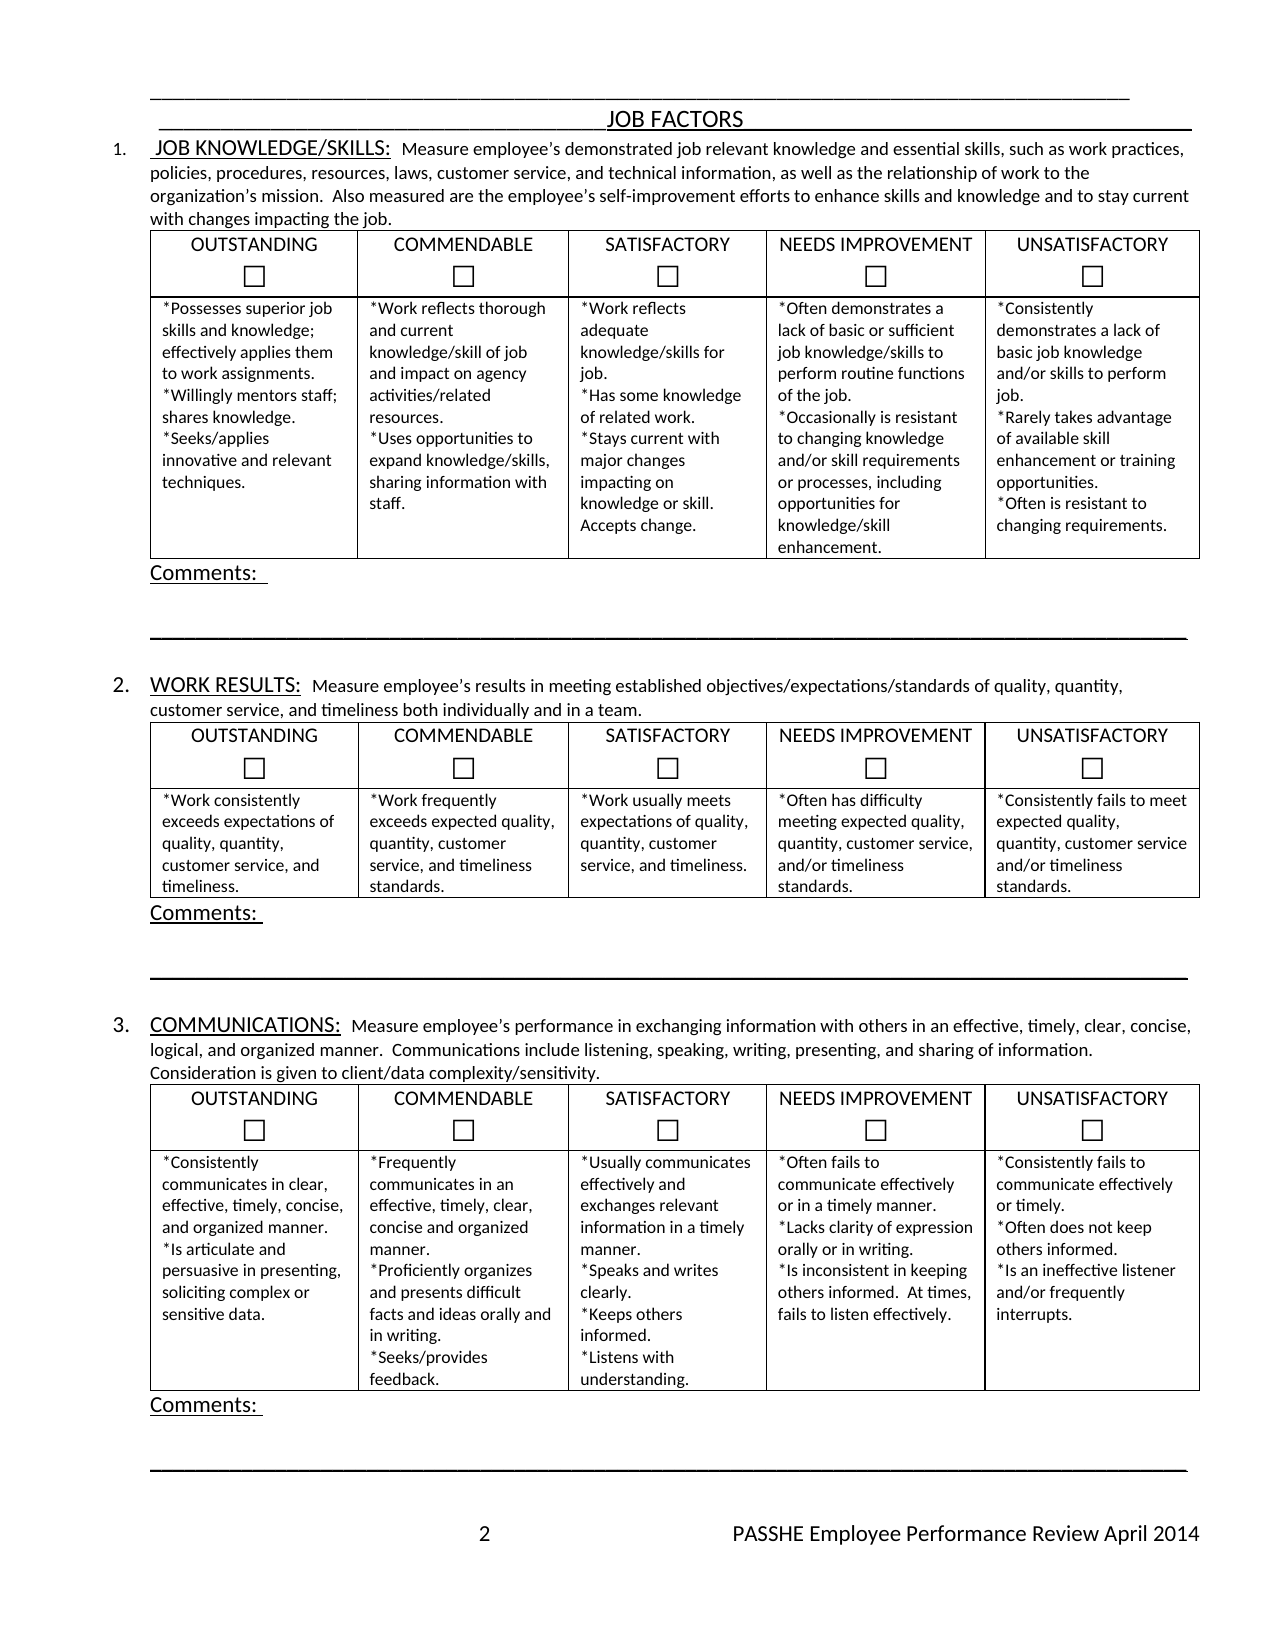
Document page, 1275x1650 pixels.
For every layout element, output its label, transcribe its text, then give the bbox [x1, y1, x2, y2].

table_cell *Work frequently exceeds expected quality, quantity, customer service, and timeliness standards. [359, 789, 568, 897]
table_cell *Consistently demonstrates a lack of basic job knowledge and/or skills to perform job. *Rarely takes advantage of available skill enhancement or training opportunities. *Often is resistant to changing requirements. [986, 298, 1199, 557]
table_header SATISFACTORY [569, 231, 766, 296]
table_cell *Work reflects adequate knowledge/skills for job. *Has some knowledge of related work. *Stays current with major changes impacting on knowledge or skill. Accepts change. [569, 298, 766, 557]
table_cell *Consistently fails to meet expected quality, quantity, customer service and/or timeliness standards. [986, 789, 1199, 897]
list JOB KNOWLEDGE/SKILLS: Measure employee’s demonstrated job relevant knowledge and essential skills, such as work practices, policies, procedures, resources, laws, customer service, and technical information, as well as the relationship of work to the organization’s mission. Also measured are the employee’s self-improvement efforts to enhance skills and knowledge and to stay current with changes impacting the job. [112, 133, 1200, 230]
table_cell *Usually communicates effectively and exchanges relevant information in a timely manner. *Speaks and writes clearly. *Keeps others informed. *Listens with understanding. [569, 1151, 766, 1389]
table_cell *Consistently fails to communicate effectively or timely. *Often does not keep others informed. *Is an ineffective listener and/or frequently interrupts. [986, 1151, 1199, 1389]
table_header SATISFACTORY [569, 1085, 766, 1150]
table_header SATISFACTORY [569, 723, 766, 788]
table_header COMMENDABLE [359, 723, 568, 788]
table_header UNSATISFACTORY [986, 1085, 1199, 1150]
text Comments: [150, 898, 1200, 926]
table_header OUTSTANDING [151, 1085, 358, 1150]
table_cell *Work consistently exceeds expectations of quality, quantity, customer service, and timeliness. [151, 789, 358, 897]
table_cell *Consistently communicates in clear, effective, timely, concise, and organized manner. *Is articulate and persuasive in presenting, soliciting complex or sensitive data. [151, 1151, 358, 1389]
table_cell *Work usually meets expectations of quality, quantity, customer service, and timeliness. [569, 789, 766, 897]
text ___________________________________________________________________________________________ [150, 614, 1200, 643]
table_header OUTSTANDING [151, 231, 357, 296]
table_cell *Work reflects thorough and current knowledge/skill of job and impact on agency activities/related resources. *Uses opportunities to expand knowledge/skills, sharing information with staff. [358, 298, 568, 557]
table_header COMMENDABLE [359, 1085, 568, 1150]
table_header OUTSTANDING [151, 723, 358, 788]
text ____________________________________JOB FACTORS____________________________________ [150, 103, 1200, 133]
list COMMUNICATIONS: Measure employee’s performance in exchanging information with others in an effective, timely, clear, concise, logical, and organized manner. Communications include listening, speaking, writing, presenting, and sharing of information. Consideration is given to client/data complexity/sensitivity. [112, 1010, 1200, 1084]
text Comments: [150, 559, 1200, 587]
table_header UNSATISFACTORY [986, 231, 1199, 296]
text ___________________________________________________________________________________________ [150, 1447, 1200, 1475]
table_header COMMENDABLE [358, 231, 568, 296]
list WORK RESULTS: Measure employee’s results in meeting established objectives/expectations/standards of quality, quantity, customer service, and timeliness both individually and in a team. [112, 671, 1200, 722]
table_cell *Often demonstrates a lack of basic or sufficient job knowledge/skills to perform routine functions of the job. *Occasionally is resistant to changing knowledge and/or skill requirements or processes, including opportunities for knowledge/skill enhancement. [767, 298, 985, 557]
table_cell *Frequently communicates in an effective, timely, clear, concise and organized manner. *Proficiently organizes and presents difficult facts and ideas orally and in writing. *Seeks/provides feedback. [359, 1151, 568, 1389]
table_cell *Often has difficulty meeting expected quality, quantity, customer service, and/or timeliness standards. [767, 789, 984, 897]
text Comments: [150, 1391, 1200, 1419]
table_header NEEDS IMPROVEMENT [767, 723, 984, 788]
table_cell *Possesses superior job skills and knowledge; effectively applies them to work assignments. *Willingly mentors staff; shares knowledge. *Seeks/applies innovative and relevant techniques. [151, 298, 357, 557]
table_header UNSATISFACTORY [986, 723, 1199, 788]
table_header NEEDS IMPROVEMENT [767, 231, 985, 296]
table_header NEEDS IMPROVEMENT [767, 1085, 984, 1150]
text ___________________________________________________________________________________________ [150, 954, 1200, 982]
text ______________________________________________________________________________________ [150, 75, 1200, 103]
table_cell *Often fails to communicate effectively or in a timely manner. *Lacks clarity of expression orally or in writing. *Is inconsistent in keeping others informed. At times, fails to listen effectively. [767, 1151, 984, 1389]
